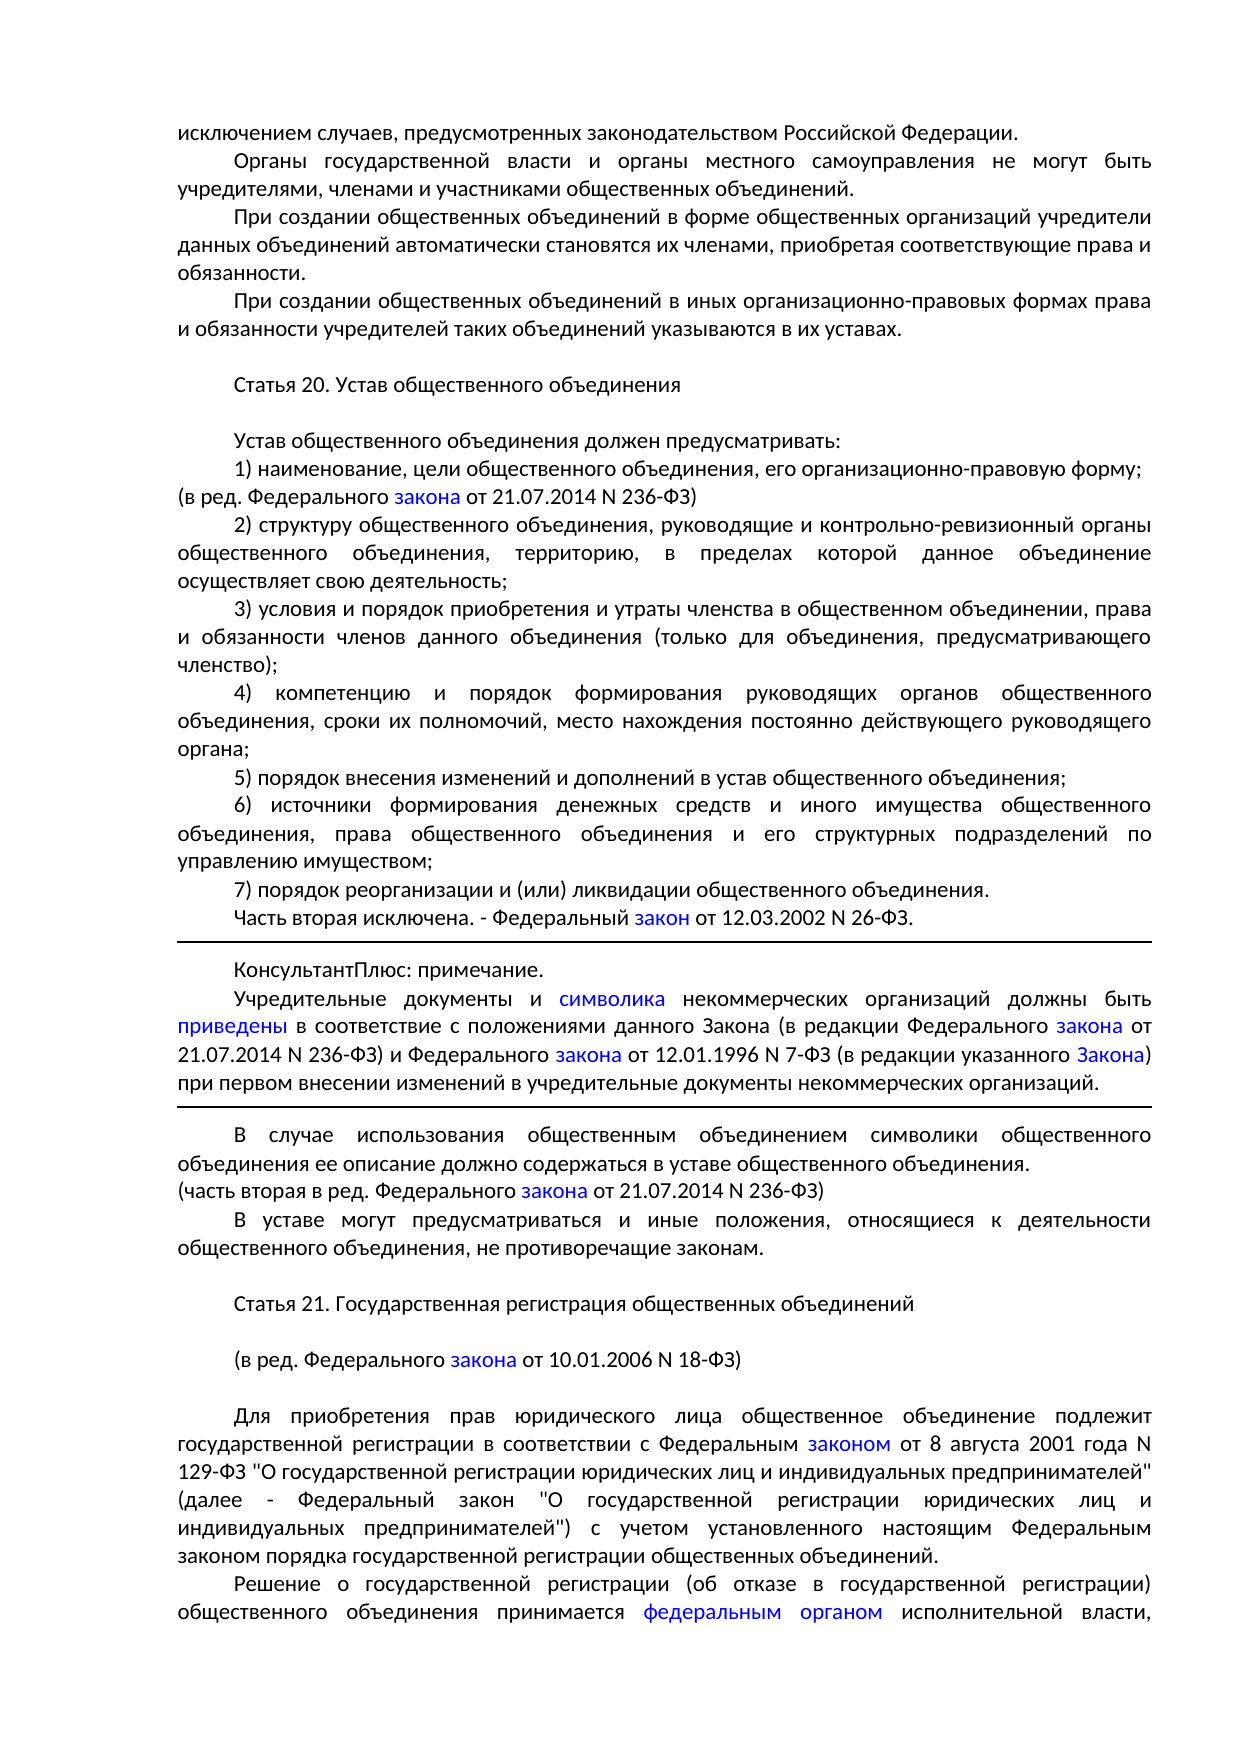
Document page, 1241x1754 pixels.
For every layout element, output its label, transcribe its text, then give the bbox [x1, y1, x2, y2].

text КонсультантПлюс: примечание. [177, 956, 1152, 984]
text 2) структуру общественного объединения, руководящие и контрольно-ревизионный органы общественного объединения, территорию, в пределах которой данное объединение осуществляет свою деятельность; [177, 510, 1152, 594]
text 7) порядок реорганизации и (или) ликвидации общественного объединения. [177, 875, 1152, 903]
text Статья 20. Устав общественного объединения [177, 370, 1152, 398]
text В уставе могут предусматриваться и иные положения, относящиеся к деятельности общественного объединения, не противоречащие законам. [177, 1205, 1152, 1261]
text Статья 21. Государственная регистрация общественных объединений [177, 1289, 1152, 1317]
text Учредительные документы и символика некоммерческих организаций должны быть приведены в соответствие с положениями данного Закона (в редакции Федерального закона от 21.07.2014 N 236-ФЗ) и Федерального закона от 12.01.1996 N 7-ФЗ (в редакции указанного Закона) при первом внесении изменений в учредительные документы некоммерческих организаций. [177, 984, 1152, 1096]
text Органы государственной власти и органы местного самоуправления не могут быть учредителями, членами и участниками общественных объединений. [177, 146, 1152, 202]
text При создании общественных объединений в иных организационно-правовых формах права и обязанности учредителей таких объединений указываются в их уставах. [177, 286, 1152, 342]
text 3) условия и порядок приобретения и утраты членства в общественном объединении, права и обязанности членов данного объединения (только для объединения, предусматривающего членство); [177, 594, 1152, 678]
text 6) источники формирования денежных средств и иного имущества общественного объединения, права общественного объединения и его структурных подразделений по управлению имуществом; [177, 791, 1152, 875]
text (часть вторая в ред. Федерального закона от 21.07.2014 N 236-ФЗ) [177, 1177, 1152, 1205]
text При создании общественных объединений в форме общественных организаций учредители данных объединений автоматически становятся их членами, приобретая соответствующие права и обязанности. [177, 202, 1152, 286]
text В случае использования общественным объединением символики общественного объединения ее описание должно содержаться в уставе общественного объединения. [177, 1121, 1152, 1177]
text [177, 1569, 1152, 1625]
text 5) порядок внесения изменений и дополнений в устав общественного объединения; [177, 763, 1152, 791]
text Устав общественного объединения должен предусматривать: [177, 426, 1152, 454]
text 4) компетенцию и порядок формирования руководящих органов общественного объединения, сроки их полномочий, место нахождения постоянно действующего руководящего органа; [177, 678, 1152, 763]
text Часть вторая исключена. - Федеральный закон от 12.03.2002 N 26-ФЗ. [177, 903, 1152, 931]
text (в ред. Федерального закона от 10.01.2006 N 18-ФЗ) [177, 1345, 1152, 1373]
text Для приобретения прав юридического лица общественное объединение подлежит государственной регистрации в соответствии с Федеральным законом от 8 августа 2001 года N 129-ФЗ "О государственной регистрации юридических лиц и индивидуальных предпринимателей" (далее - Федеральный закон "О государственной регистрации юридических лиц и индивидуальных предпринимателей") с учетом установленного настоящим Федеральным законом порядка государственной регистрации общественных объединений. [177, 1401, 1152, 1569]
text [177, 118, 1152, 146]
text 1) наименование, цели общественного объединения, его организационно-правовую форму; [177, 454, 1152, 482]
text (в ред. Федерального закона от 21.07.2014 N 236-ФЗ) [177, 482, 1152, 510]
